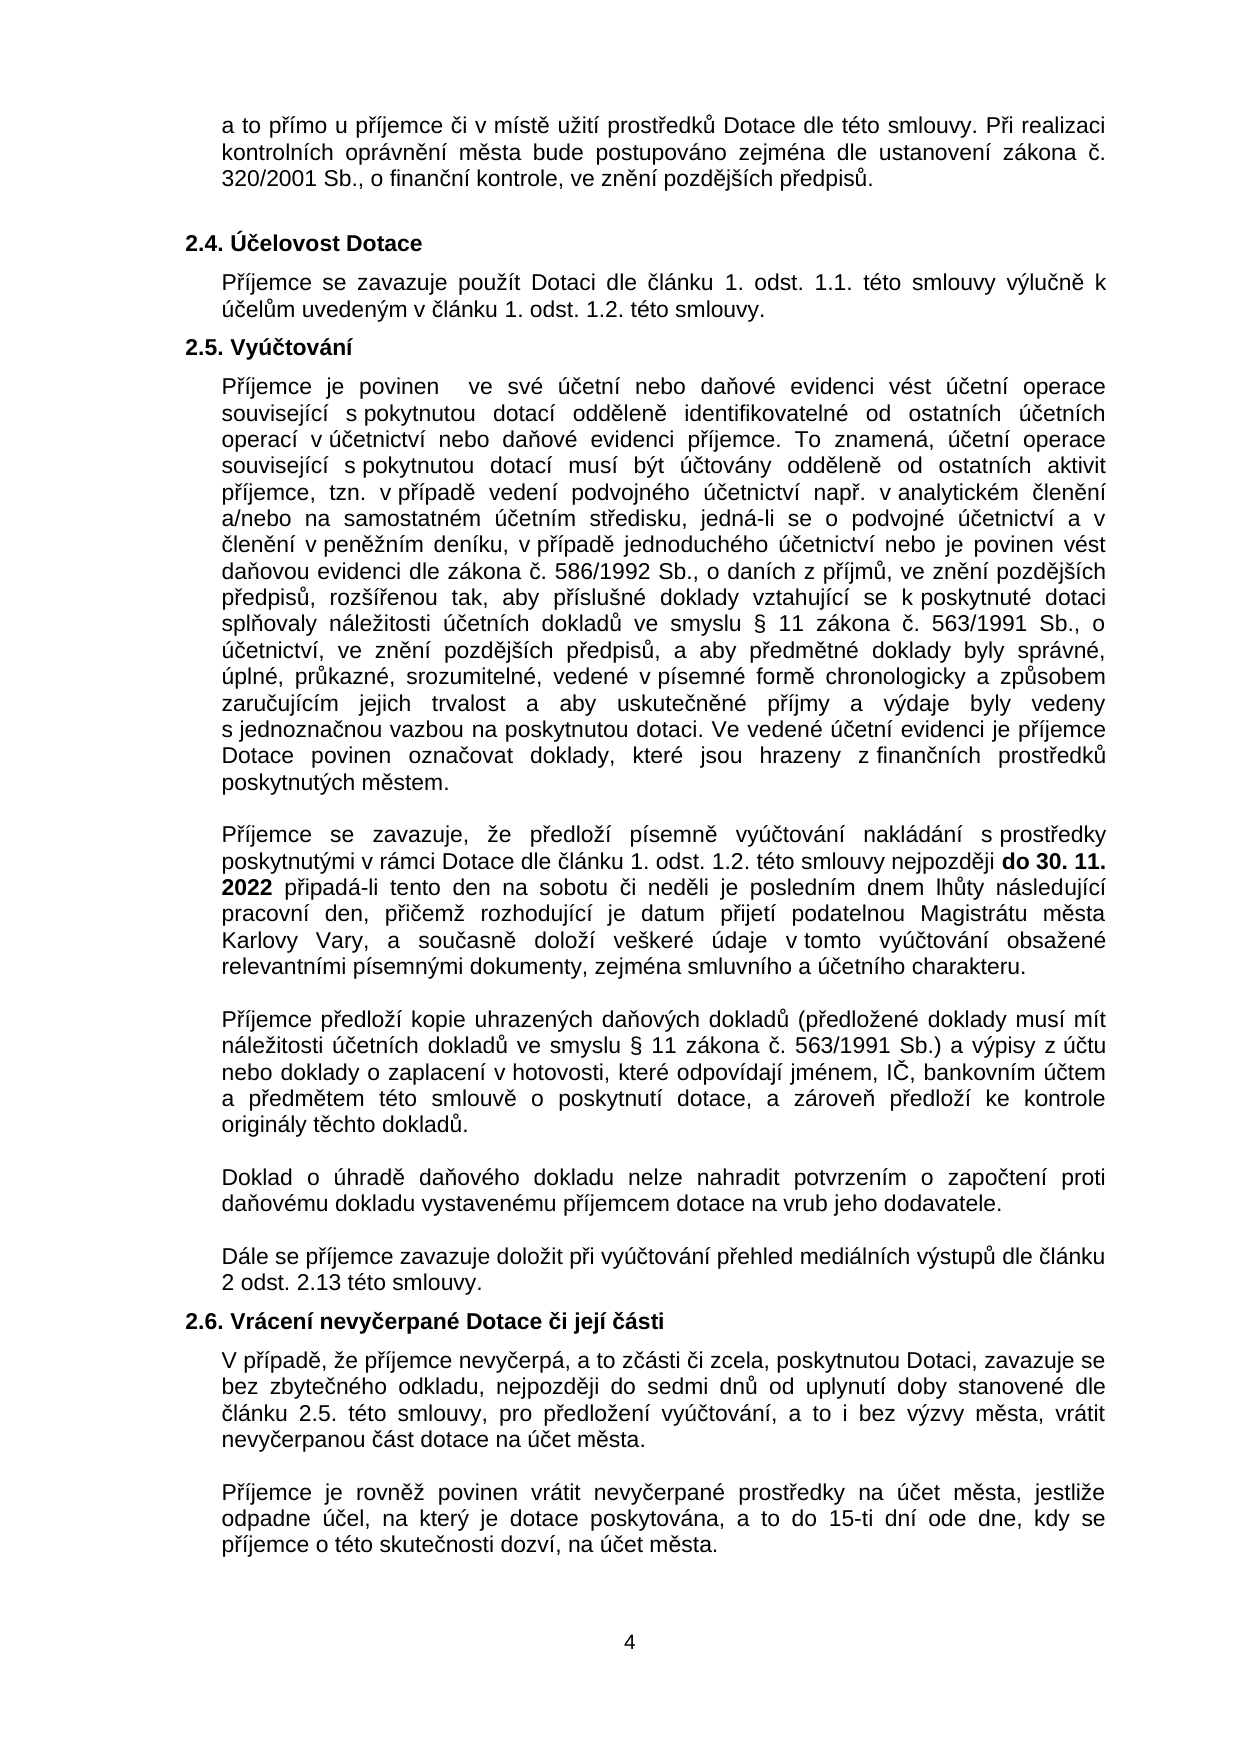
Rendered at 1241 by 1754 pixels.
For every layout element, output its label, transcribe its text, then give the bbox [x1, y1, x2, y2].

text Vrácení nevyčerpané Dotace či její části [185, 1308, 1106, 1334]
text Účelovost Dotace [185, 230, 1106, 257]
text Příjemce se zavazuje, že předloží písemně vyúčtování nakládání s prostředky poskytnutými v rámci Dotace dle článku 1. odst. 1.2. této smlouvy nejpozději do 30. 11. 2022 připadá-li tento den na sobotu či neděli je posledním dnem lhůty následující pracovní den, přičemž rozhodující je datum přijetí podatelnou Magistrátu města Karlovy Vary, a současně doloží veškeré údaje v tomto vyúčtování obsažené relevantními písemnými dokumenty, zejména smluvního a účetního charakteru. [221, 821, 1106, 979]
list Příjemce je povinen ve své účetní nebo daňové evidenci vést účetní operace související s pokytnutou dotací odděleně identifikovatelné od ostatních účetních operací v účetnictví nebo daňové evidenci příjemce. To znamená, účetní operace související s pokytnutou dotací musí být účtovány odděleně od ostatních aktivit příjemce, tzn. v případě vedení podvojného účetnictví např. v analytickém členění a/nebo na samostatném účetním středisku, jedná-li se o podvojné účetnictví a v členění v peněžním deníku, v případě jednoduchého účetnictví nebo je povinen vést daňovou evidenci dle zákona č. 586/1992 Sb., o daních z příjmů, ve znění pozdějších předpisů, rozšířenou tak, aby příslušné doklady vztahující se k poskytnuté dotaci splňovaly náležitosti účetních dokladů ve smyslu § 11 zákona č. 563/1991 Sb., o účetnictví, ve znění pozdějších předpisů, a aby předmětné doklady byly správné, úplné, průkazné, srozumitelné, vedené v písemné formě chronologicky a způsobem zaručujícím jejich trvalost a aby uskutečněné příjmy a výdaje byly vedeny s jednoznačnou vazbou na poskytnutou dotaci. Ve vedené účetní evidenci je příjemce Dotace povinen označovat doklady, které jsou hrazeny z finančních prostředků poskytnutých městem. [221, 373, 1106, 795]
text Vyúčtování [185, 334, 1106, 361]
text Dále se příjemce zavazuje doložit při vyúčtování přehled mediálních výstupů dle článku 2 odst. 2.13 této smlouvy. [221, 1243, 1106, 1296]
list Příjemce se zavazuje použít Dotaci dle článku 1. odst. 1.1. této smlouvy výlučně k účelům uvedeným v článku 1. odst. 1.2. této smlouvy. [221, 269, 1106, 322]
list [221, 112, 1106, 191]
text Příjemce předloží kopie uhrazených daňových dokladů (předložené doklady musí mít náležitosti účetních dokladů ve smyslu § 11 zákona č. 563/1991 Sb.) a výpisy z účtu nebo doklady o zaplacení v hotovosti, které odpovídají jménem, IČ, bankovním účtem a předmětem této smlouvě o poskytnutí dotace, a zároveň předloží ke kontrole originály těchto dokladů. [221, 1006, 1106, 1137]
text Doklad o úhradě daňového dokladu nelze nahradit potvrzením o započtení proti daňovému dokladu vystavenému příjemcem dotace na vrub jeho dodavatele. [221, 1164, 1106, 1217]
list Příjemce je rovněž povinen vrátit nevyčerpané prostředky na účet města, jestliže odpadne účel, na který je dotace poskytována, a to do 15-ti dní ode dne, kdy se příjemce o této skutečnosti dozví, na účet města. [221, 1479, 1106, 1558]
list V případě, že příjemce nevyčerpá, a to zčásti či zcela, poskytnutou Dotaci, zavazuje se bez zbytečného odkladu, nejpozději do sedmi dnů od uplynutí doby stanovené dle článku 2.5. této smlouvy, pro předložení vyúčtování, a to i bez výzvy města, vrátit nevyčerpanou část dotace na účet města. [221, 1347, 1106, 1452]
